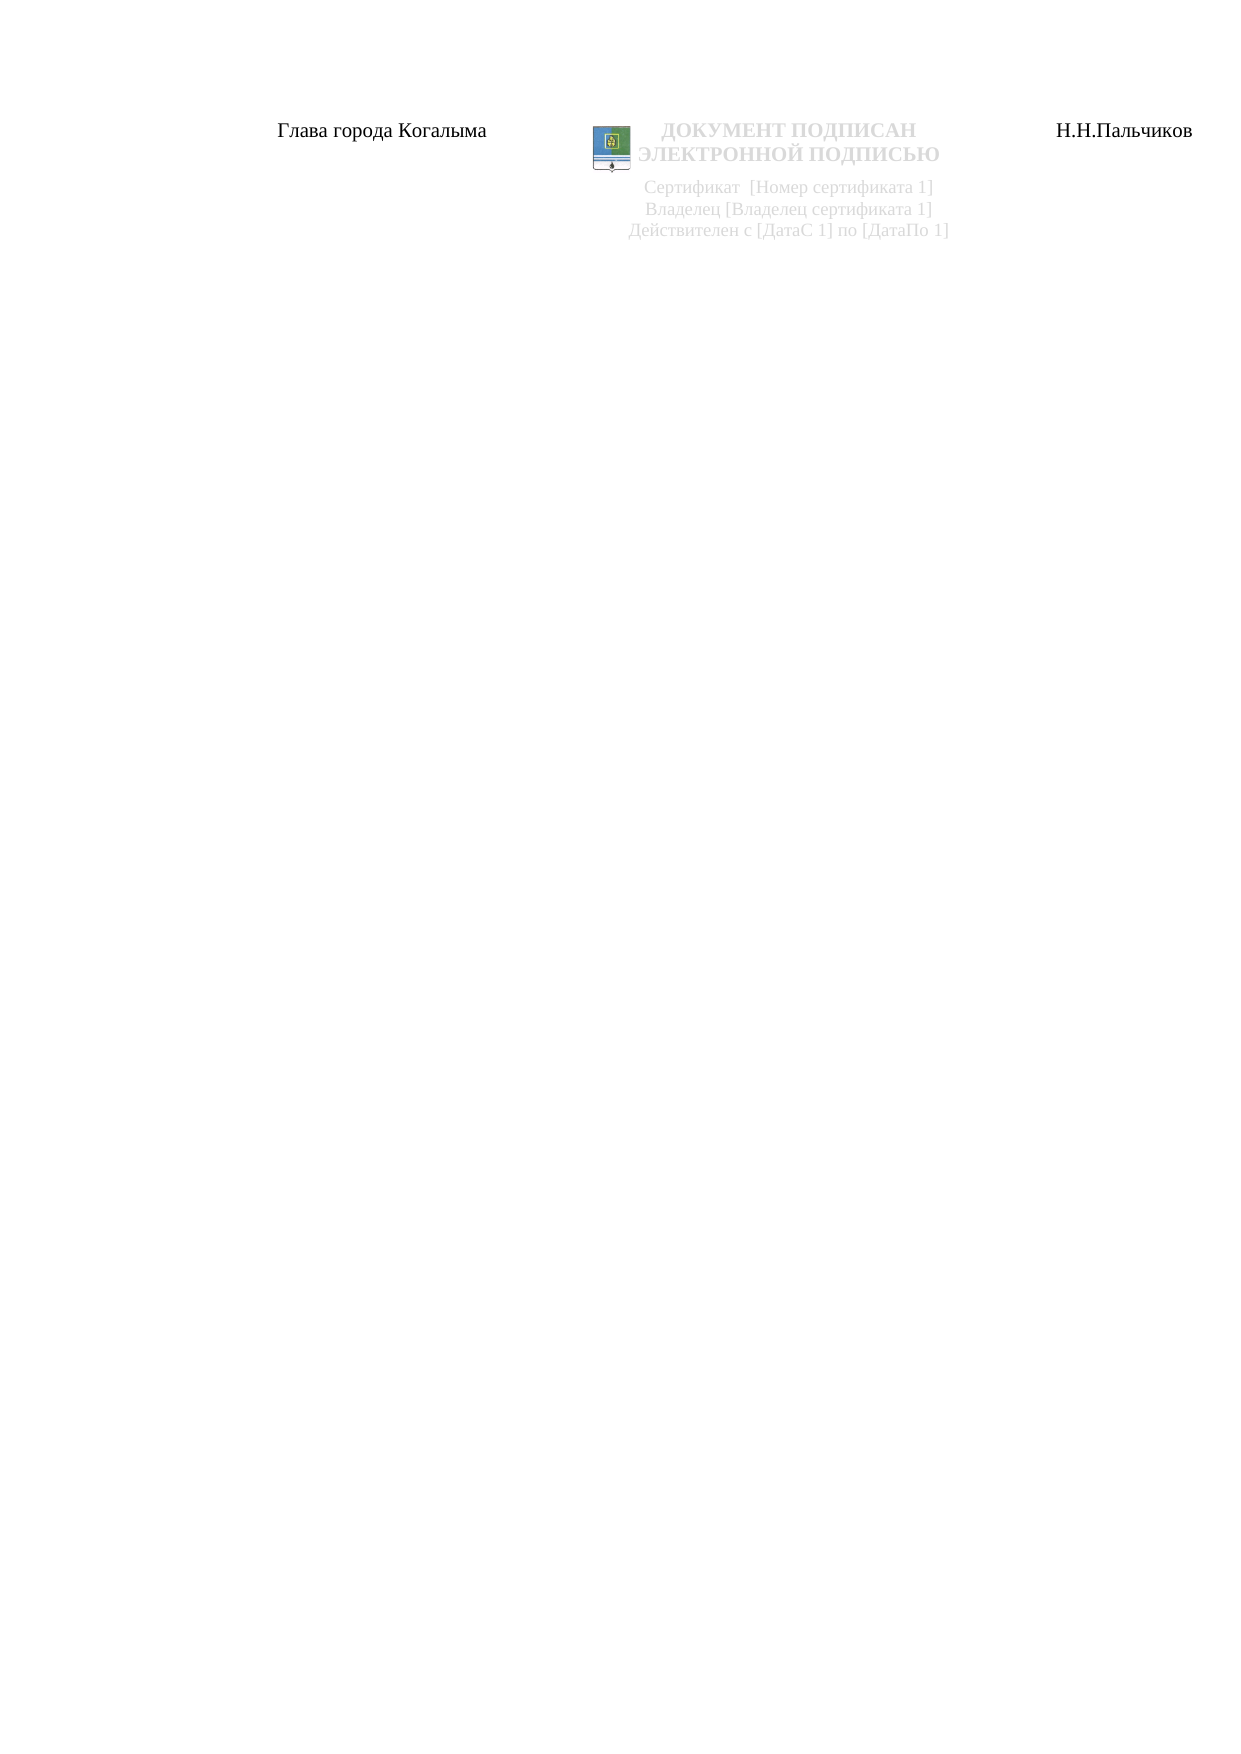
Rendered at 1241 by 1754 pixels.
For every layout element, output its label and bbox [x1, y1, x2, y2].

table_header [579, 118, 1001, 272]
table_header [266, 118, 578, 272]
table_header [1001, 118, 1204, 272]
picture [592, 126, 631, 173]
